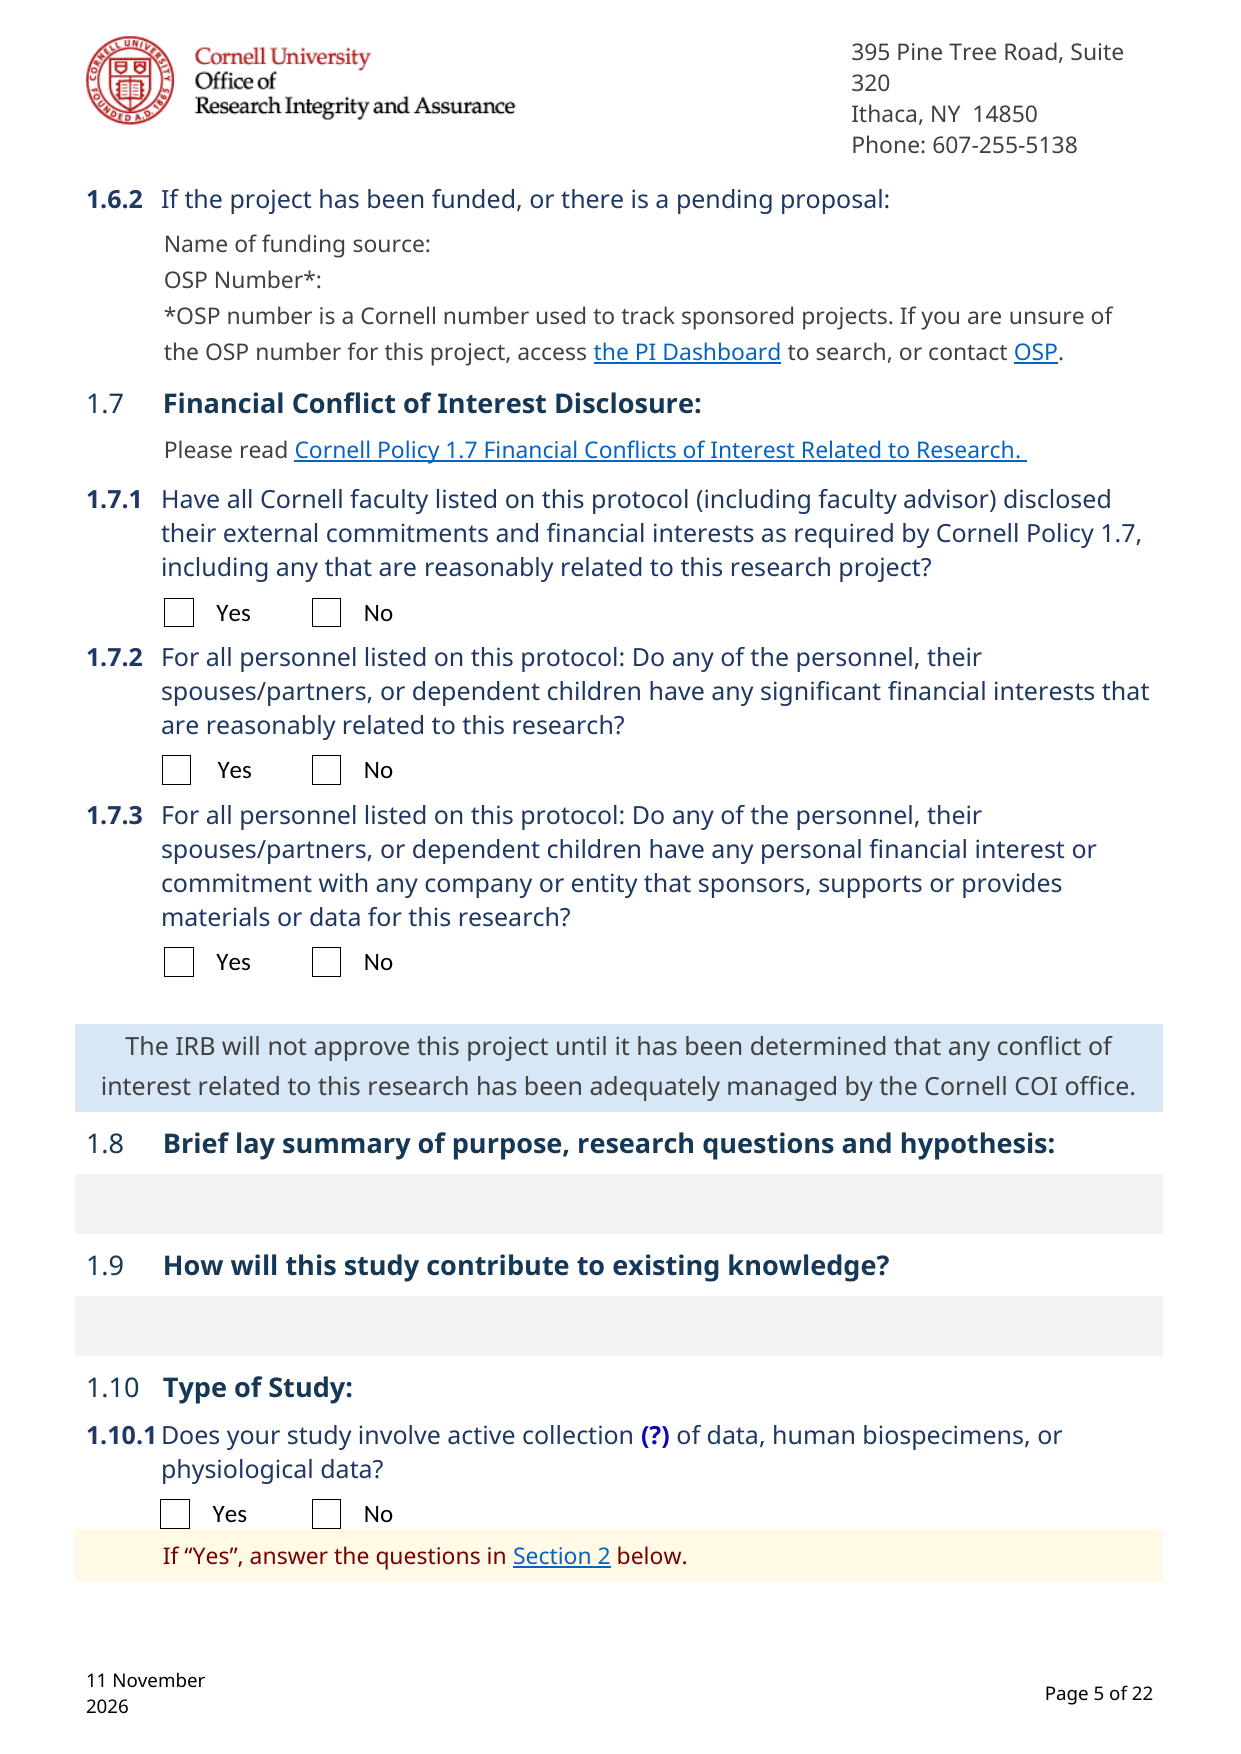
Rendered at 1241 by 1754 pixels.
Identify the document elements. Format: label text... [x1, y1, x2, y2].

table_cell How will this study contribute to existing knowledge? [75, 1234, 1163, 1296]
table_cell If the project has been funded, or there is a pending proposal: Name of funding source: OSP Number*: *OSP number is a Cornell number used to track sponsored projects. If you are unsure of the OSP number for this project, access the PI Dashboard to search, or contact OSP. Financial Conflict of Interest Disclosure: Please read Cornell Policy 1.7 Financial Conflicts of Interest Related to Research. Have all Cornell faculty listed on this protocol (including faculty advisor) disclosed their external commitments and financial interests as required by Cornell Policy 1.7, including any that are reasonably related to this research project? Yes No [75, 169, 1163, 627]
table_cell For all personnel listed on this protocol: Do any of the personnel, their spouses/partners, or dependent children have any significant financial interests that are reasonably related to this research? Yes No For all personnel listed on this protocol: Do any of the personnel, their spouses/partners, or dependent children have any personal financial interest or commitment with any company or entity that sponsors, supports or provides materials or data for this research? Yes No [75, 627, 1163, 977]
table_header The IRB will not approve this project until it has been determined that any conflict of interest related to this research has been adequately managed by the Cornell COI office. [75, 1024, 1163, 1112]
table_cell Type of Study: Does your study involve active collection (?) of data, human biospecimens, or physiological data? Yes No [75, 1356, 1163, 1529]
table_cell Brief lay summary of purpose, research questions and hypothesis: [75, 1112, 1163, 1174]
picture [75, 25, 538, 136]
table_cell If “Yes”, answer the questions in Section 2 below. [75, 1529, 1163, 1582]
table_cell [75, 1296, 1163, 1356]
table_cell [75, 1174, 1163, 1234]
